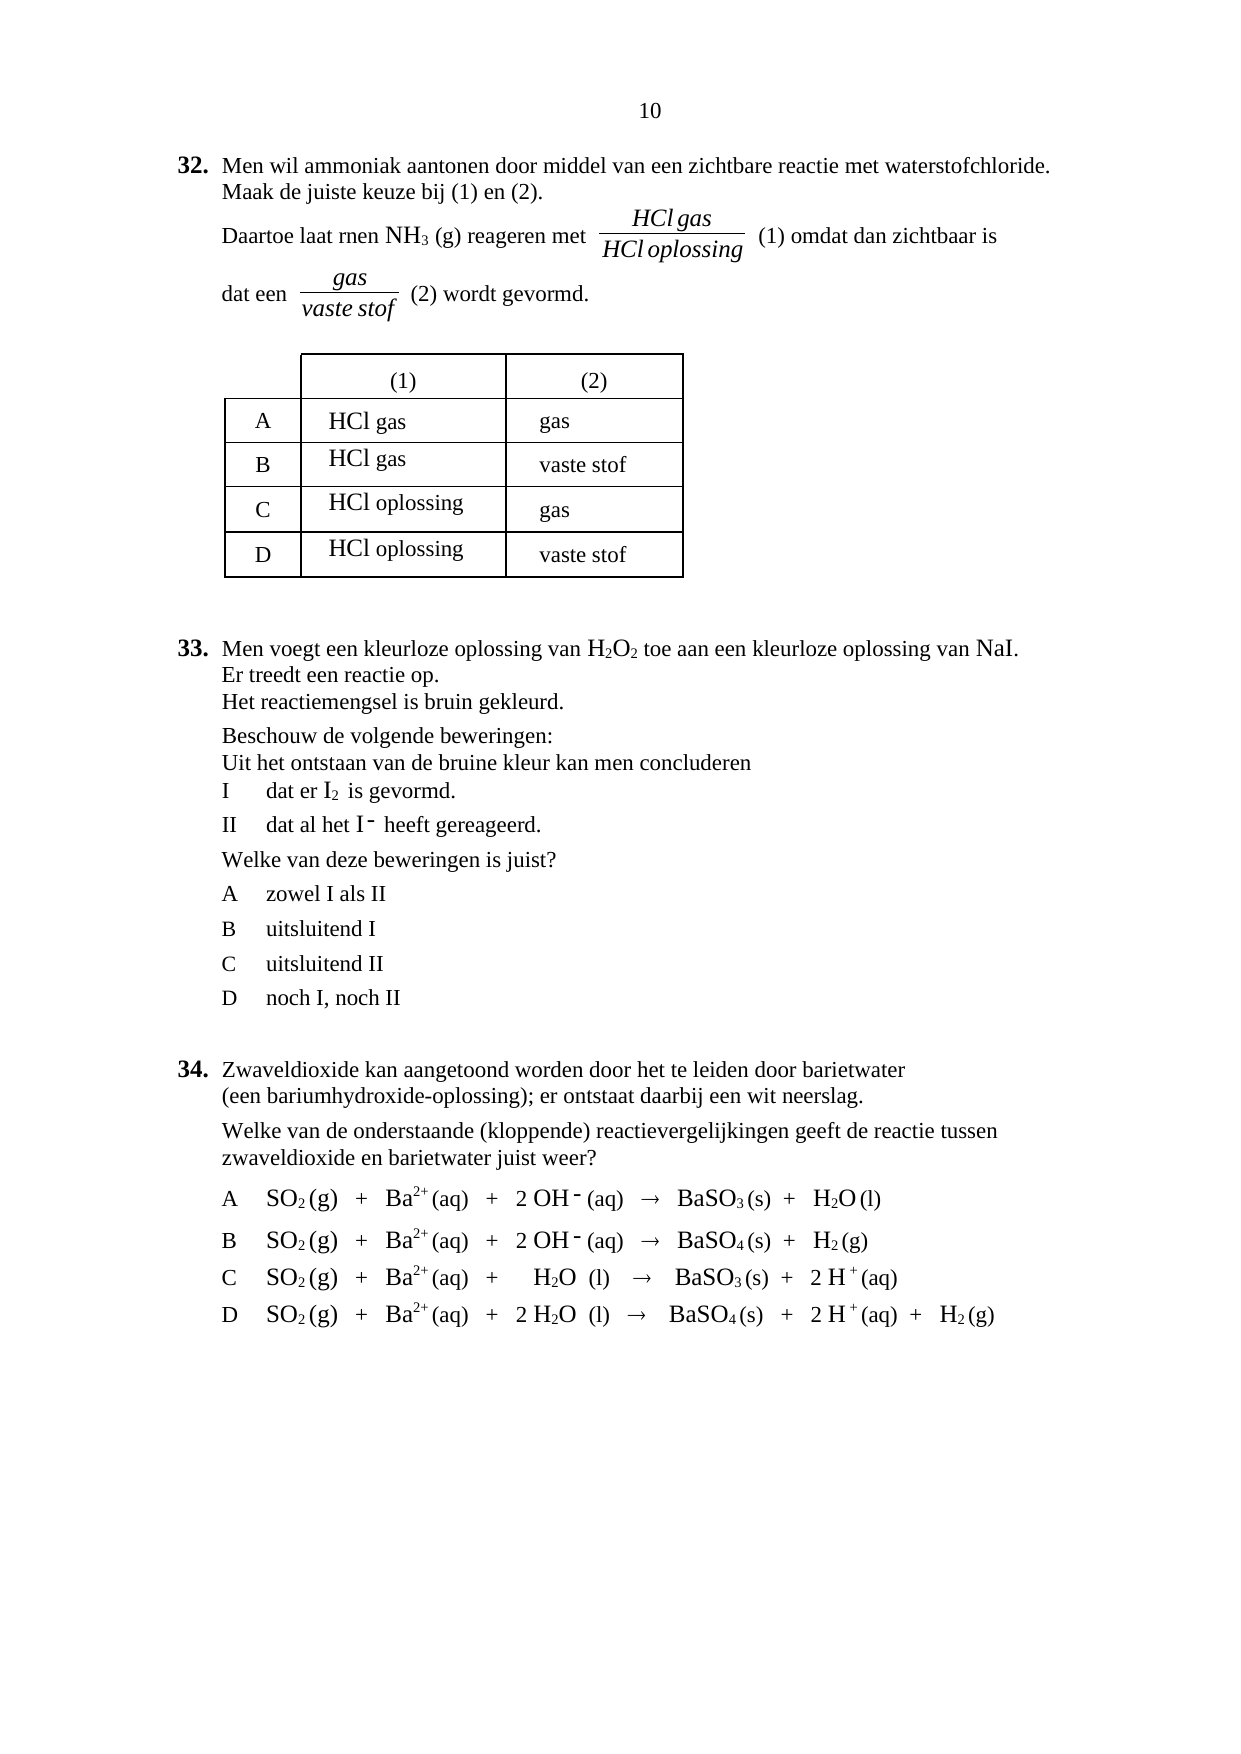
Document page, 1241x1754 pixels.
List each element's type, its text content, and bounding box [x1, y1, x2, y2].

list uitsluitend II [221, 950, 1122, 976]
table_cell D [226, 533, 300, 576]
text 10 [177, 97, 1122, 123]
text Daartoe laat rnen NH3 (g) reageren met (1) omdat dan zichtbaar is dat een (2) wordt gevormd. [221, 205, 1019, 323]
text Welke van de onderstaande (kloppende) reactievergelijkingen geeft de reactie tussen zwaveldioxide en barietwater juist weer? [222, 1117, 1122, 1170]
table_cell vaste stof [507, 533, 682, 576]
text Welke van deze beweringen is juist? [221, 846, 1122, 872]
text C SO2 (g) + Ba2+ (aq) + H2O (l) BaSO3 (s) + 2 H + (aq) [221, 1262, 1122, 1291]
table_header (2) [507, 355, 682, 397]
table_header [225, 353, 301, 397]
text II dat al het I - heeft gereageerd. [222, 804, 1122, 837]
text Beschouw de volgende beweringen: [222, 722, 1122, 749]
list uitsluitend I [221, 915, 1122, 941]
text I dat er I2 is gevormd. [222, 775, 1122, 804]
list Men voegt een kleurloze oplossing van H2O2 toe aan een kleurloze oplossing van NaI. [177, 633, 1122, 661]
table_cell vaste stof [507, 443, 682, 486]
table_header (1) [302, 355, 505, 397]
table_cell HCl oplossing [302, 487, 505, 531]
text Maak de juiste keuze bij (1) en (2). [222, 178, 1122, 205]
text (een bariumhydroxide-oplossing); er ontstaat daarbij een wit neerslag. [177, 1083, 974, 1109]
text B SO2 (g) + Ba2+ (aq) + 2 OH - (aq) BaSO4 (s) + H2 (g) [221, 1220, 1122, 1254]
table_cell C [226, 487, 300, 531]
list noch I, noch II [221, 984, 1122, 1011]
table_cell B [226, 443, 300, 486]
table_cell HCl oplossing [302, 533, 505, 576]
table_cell HCl gas [302, 399, 505, 442]
table_cell HCl gas [302, 443, 505, 486]
text D SO2 (g) + Ba2+ (aq) + 2 H2O (l) BaSO4 (s) + 2 H + (aq) + H2 (g) [221, 1299, 1122, 1328]
text Er treedt een reactie op. [221, 661, 1122, 688]
table_cell A [226, 399, 300, 442]
text A SO2 (g) + Ba2+ (aq) + 2 OH - (aq) BaSO3 (s) + H2O (l) [221, 1178, 1122, 1212]
table_cell gas [507, 487, 682, 531]
text A zowel I als II [221, 880, 1122, 907]
text Uit het ontstaan van de bruine kleur kan men concluderen [221, 749, 1122, 775]
text Het reactiemengsel is bruin gekleurd. [221, 688, 1122, 714]
list Men wil ammoniak aantonen door middel van een zichtbare reactie met waterstofchloride. [177, 150, 1122, 178]
table_cell gas [507, 399, 682, 442]
list Zwaveldioxide kan aangetoond worden door het te leiden door barietwater [177, 1054, 974, 1083]
